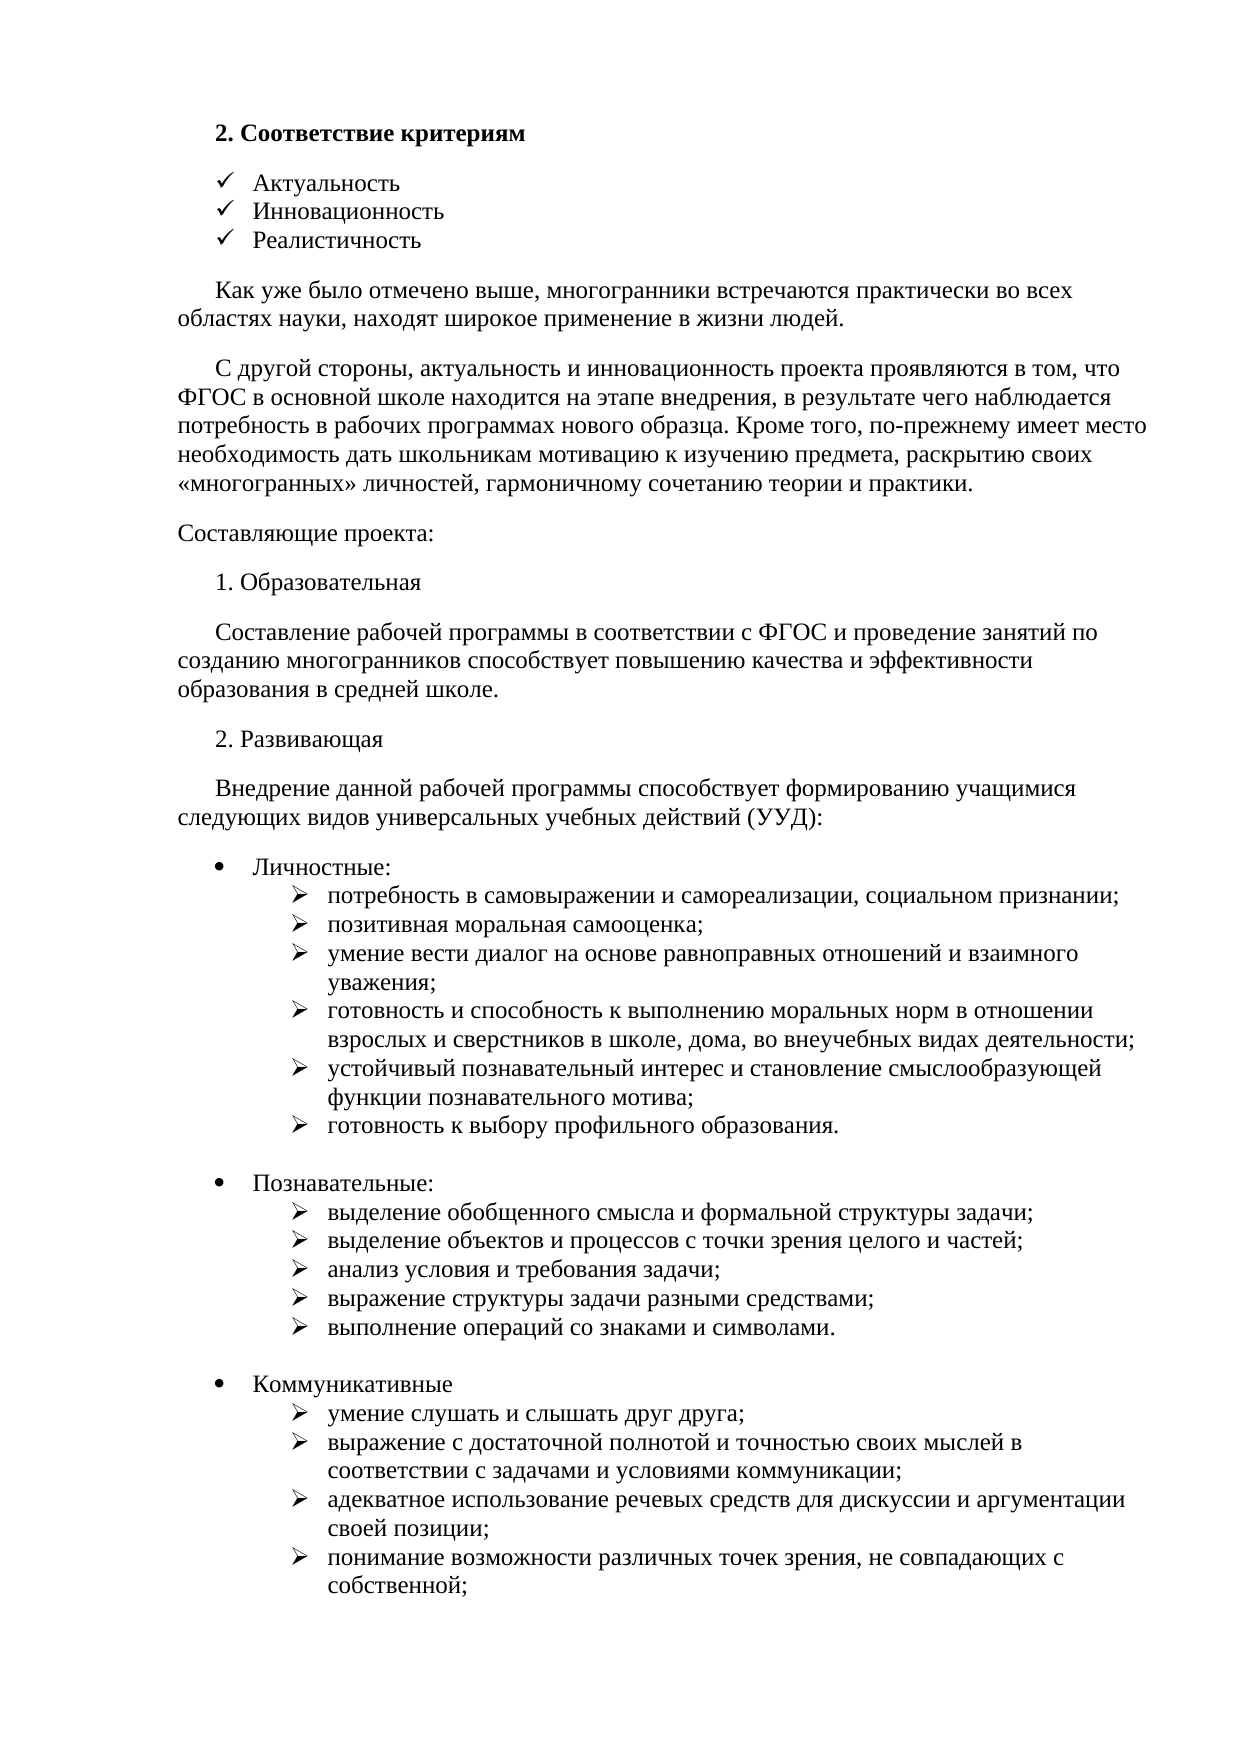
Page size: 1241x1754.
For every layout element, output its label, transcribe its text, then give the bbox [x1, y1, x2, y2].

list Коммуникативные [215, 1369, 1152, 1398]
list готовность к выбору профильного образования. [290, 1111, 1152, 1139]
text Как уже было отмечено выше, многогранники встречаются практически во всех областях науки, находят широкое применение в жизни людей. [177, 275, 1152, 332]
list Личностные: [215, 852, 1152, 881]
list умение вести диалог на основе равноправных отношений и взаимного уважения; [290, 938, 1152, 996]
list анализ условия и требования задачи; [290, 1254, 1152, 1283]
list выражение структуры задачи разными средствами; [290, 1283, 1152, 1312]
list Актуальность [215, 168, 1152, 196]
list Реалистичность [215, 225, 1152, 254]
list Познавательные: [215, 1168, 1152, 1197]
list выражение с достаточной полнотой и точностью своих мыслей в соответствии с задачами и условиями коммуникации; [290, 1427, 1152, 1484]
list готовность и способность к выполнению моральных норм в отношении взрослых и сверстников в школе, дома, во внеучебных видах деятельности; [290, 996, 1152, 1053]
list умение слушать и слышать друг друга; [290, 1398, 1152, 1427]
text 1. Образовательная [177, 567, 1152, 596]
text Составляющие проекта: [177, 518, 1152, 546]
text С другой стороны, актуальность и инновационность проекта проявляются в том, что ФГОС в основной школе находится на этапе внедрения, в результате чего наблюдается потребность в рабочих программах нового образца. Кроме того, по-прежнему имеет место необходимость дать школьникам мотивацию к изучению предмета, раскрытию своих «многогранных» личностей, гармоничному сочетанию теории и практики. [177, 353, 1152, 497]
text Составление рабочей программы в соответствии с ФГОС и проведение занятий по созданию многогранников способствует повышению качества и эффективности образования в средней школе. [177, 617, 1152, 703]
list позитивная моральная самооценка; [290, 909, 1152, 938]
list Инновационность [215, 196, 1152, 225]
list потребность в самовыражении и самореализации, социальном признании; [290, 881, 1152, 909]
text 2. Развивающая [177, 724, 1152, 753]
list устойчивый познавательный интерес и становление смыслообразующей функции познавательного мотива; [290, 1053, 1152, 1111]
text 2. Соответствие критериям [215, 118, 1152, 147]
list выполнение операций со знаками и символами. [290, 1312, 1152, 1341]
text Внедрение данной рабочей программы способствует формированию учащимися следующих видов универсальных учебных действий (УУД): [177, 773, 1152, 831]
list выделение обобщенного смысла и формальной структуры задачи; [290, 1197, 1152, 1226]
list понимание возможности различных точек зрения, не совпадающих с собственной; [290, 1542, 1152, 1599]
list выделение объектов и процессов с точки зрения целого и частей; [290, 1226, 1152, 1254]
list адекватное использование речевых средств для дискуссии и аргументации своей позиции; [290, 1484, 1152, 1542]
